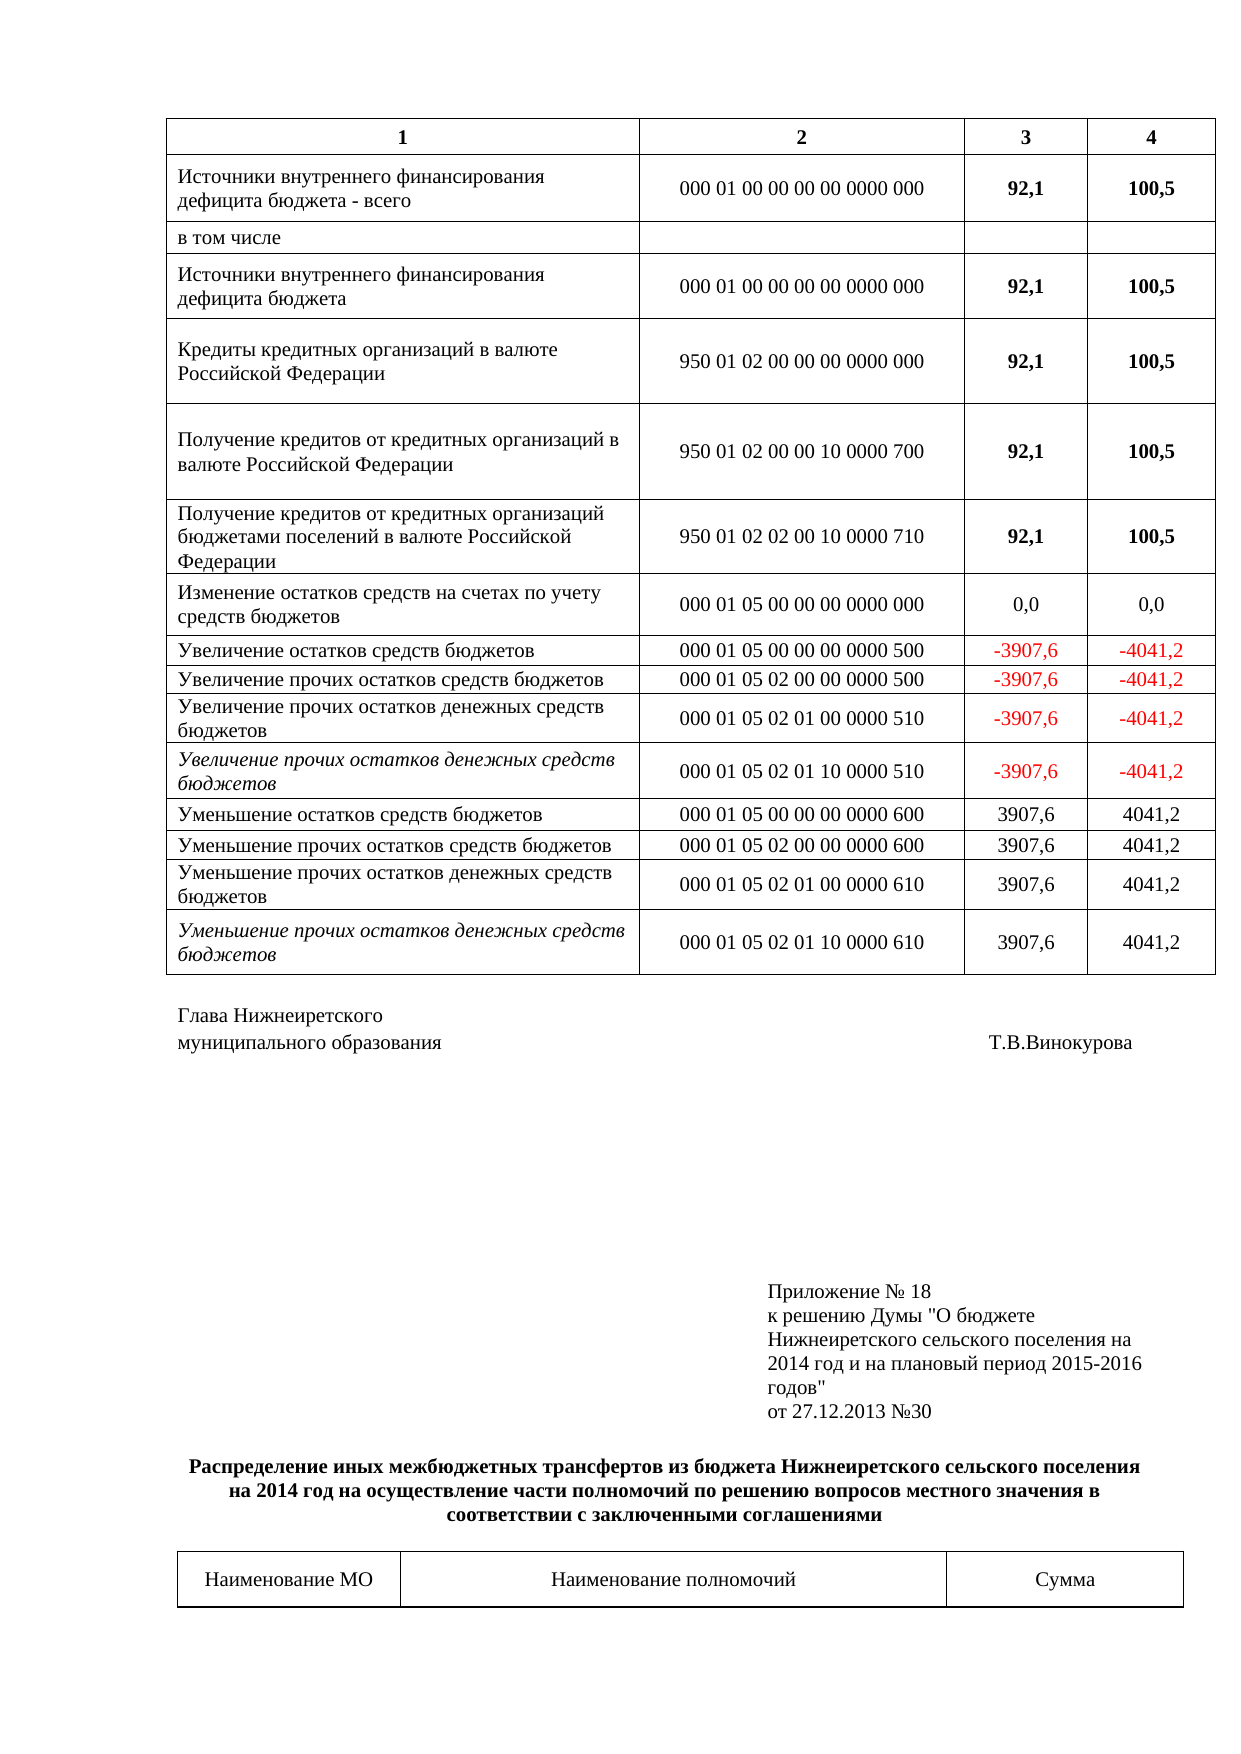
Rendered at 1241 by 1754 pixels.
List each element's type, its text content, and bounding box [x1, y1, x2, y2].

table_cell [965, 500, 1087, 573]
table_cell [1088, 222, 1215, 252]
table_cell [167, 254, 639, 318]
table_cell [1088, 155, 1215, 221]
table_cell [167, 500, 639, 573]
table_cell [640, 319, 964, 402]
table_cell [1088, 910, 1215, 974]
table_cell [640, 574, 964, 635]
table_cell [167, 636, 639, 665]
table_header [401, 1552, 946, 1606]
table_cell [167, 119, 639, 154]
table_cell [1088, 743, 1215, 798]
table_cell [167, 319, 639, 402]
text Нижнеиретского сельского поселения на 2014 год и на плановый период 2015-2016 годов" [767, 1327, 1152, 1399]
text к решению Думы "О бюджете [767, 1303, 1152, 1327]
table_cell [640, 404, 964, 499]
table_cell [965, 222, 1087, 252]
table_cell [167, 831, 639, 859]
text Приложение № 18 [693, 1279, 1152, 1303]
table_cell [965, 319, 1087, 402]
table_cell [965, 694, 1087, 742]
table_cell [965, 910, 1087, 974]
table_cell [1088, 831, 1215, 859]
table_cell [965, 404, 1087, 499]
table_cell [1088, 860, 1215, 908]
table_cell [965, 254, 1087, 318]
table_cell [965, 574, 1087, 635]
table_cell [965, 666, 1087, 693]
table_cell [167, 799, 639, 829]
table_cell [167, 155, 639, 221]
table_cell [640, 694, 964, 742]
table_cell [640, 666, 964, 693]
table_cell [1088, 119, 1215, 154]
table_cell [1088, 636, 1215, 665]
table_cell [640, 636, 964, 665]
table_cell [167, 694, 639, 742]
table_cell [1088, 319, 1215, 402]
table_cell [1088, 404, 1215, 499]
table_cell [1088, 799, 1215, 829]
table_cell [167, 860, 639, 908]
text муниципального образования Т.В.Винокурова [177, 1030, 1152, 1054]
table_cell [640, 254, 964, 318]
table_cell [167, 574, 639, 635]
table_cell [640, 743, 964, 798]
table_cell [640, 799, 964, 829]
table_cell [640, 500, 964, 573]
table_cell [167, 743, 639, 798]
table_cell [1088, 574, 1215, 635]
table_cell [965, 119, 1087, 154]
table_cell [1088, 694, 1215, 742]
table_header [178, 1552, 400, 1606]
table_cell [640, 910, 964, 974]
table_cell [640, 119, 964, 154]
text Глава Нижнеиретского [177, 1003, 1152, 1027]
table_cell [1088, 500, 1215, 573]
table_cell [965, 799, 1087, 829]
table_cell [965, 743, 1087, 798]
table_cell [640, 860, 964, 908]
text Распределение иных межбюджетных трансфертов из бюджета Нижнеиретского сельского поселения на 2014 год на осуществление части полномочий по решению вопросов местного значения в соответствии с заключенными соглашениями [177, 1454, 1152, 1526]
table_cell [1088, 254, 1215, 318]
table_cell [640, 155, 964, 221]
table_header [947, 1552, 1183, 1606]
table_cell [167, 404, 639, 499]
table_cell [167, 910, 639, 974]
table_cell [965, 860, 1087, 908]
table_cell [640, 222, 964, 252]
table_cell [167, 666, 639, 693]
text от 27.12.2013 №30 [693, 1399, 1152, 1423]
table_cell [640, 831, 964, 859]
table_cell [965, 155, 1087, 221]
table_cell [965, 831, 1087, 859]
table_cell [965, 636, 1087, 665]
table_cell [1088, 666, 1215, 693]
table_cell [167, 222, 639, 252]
